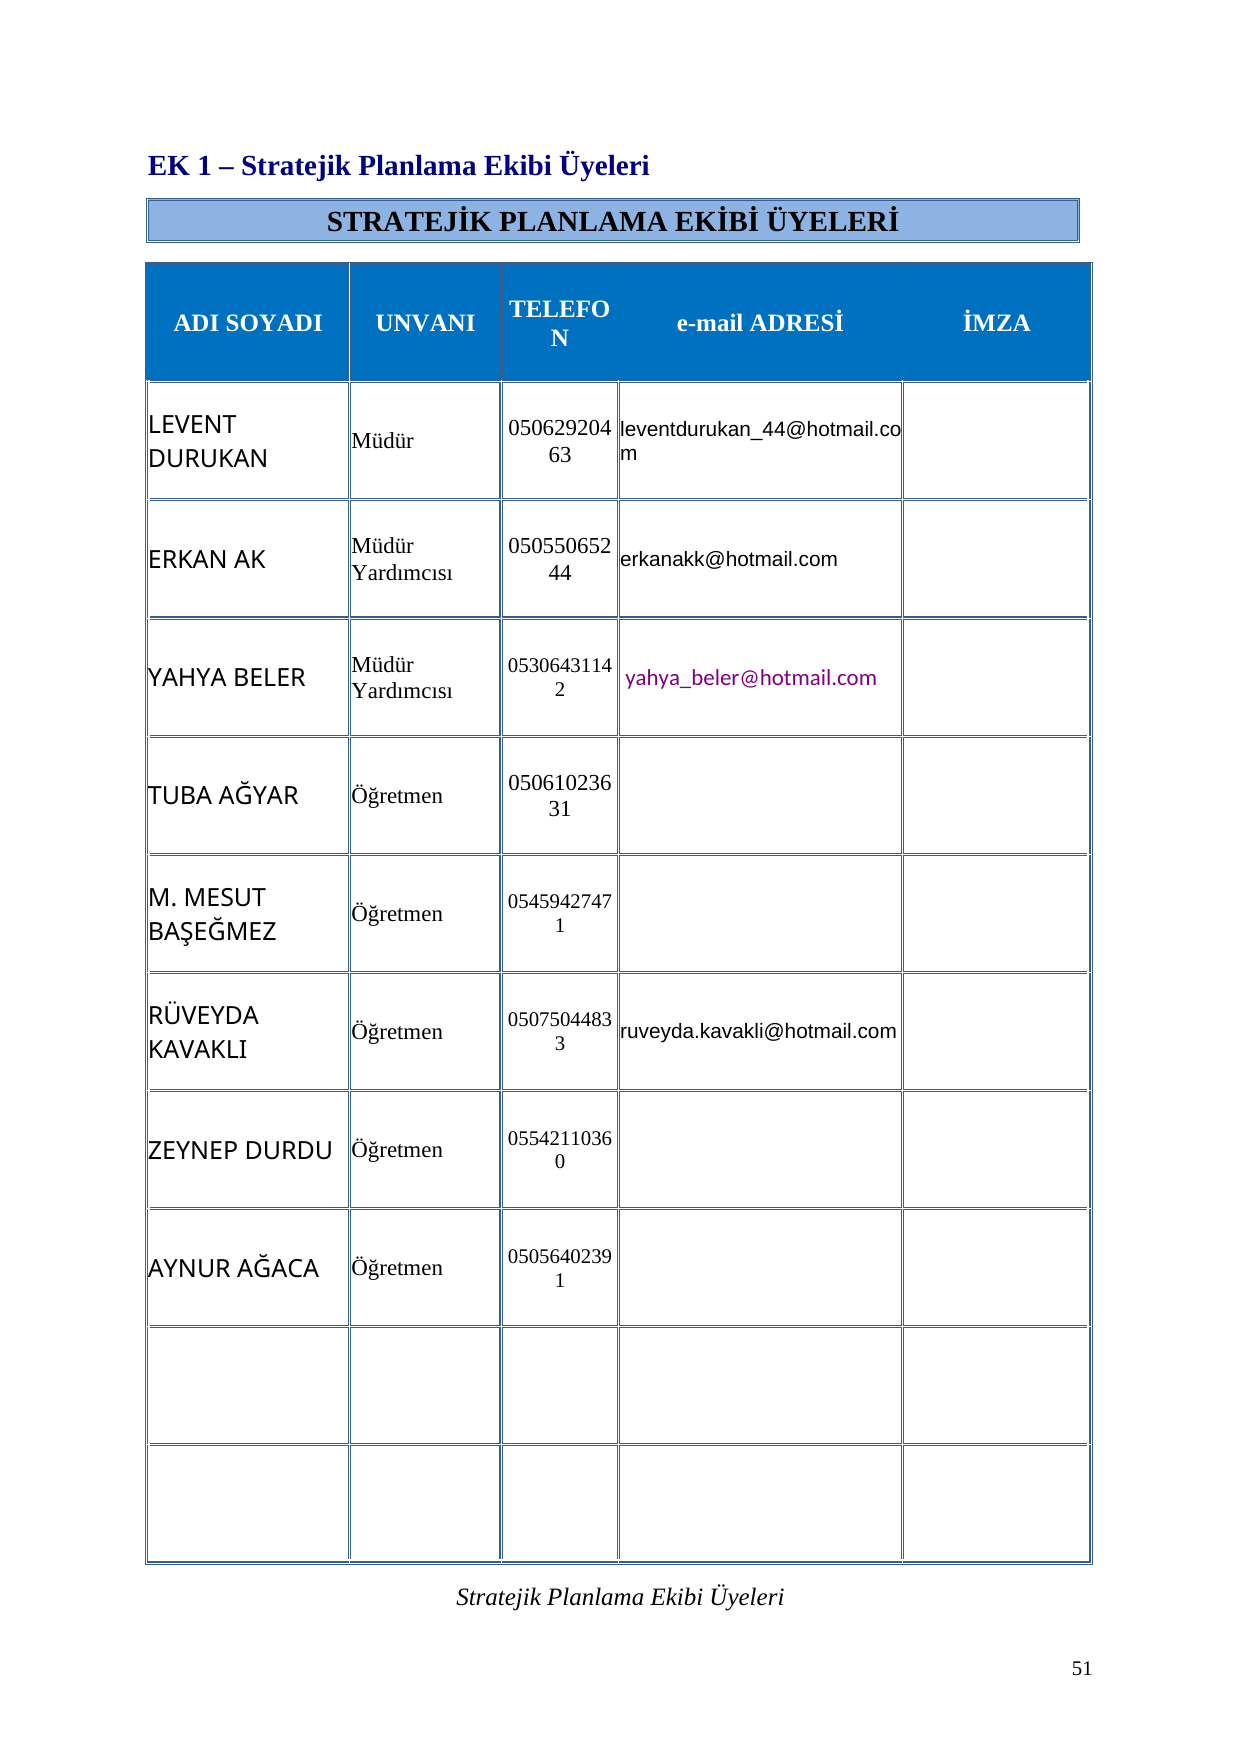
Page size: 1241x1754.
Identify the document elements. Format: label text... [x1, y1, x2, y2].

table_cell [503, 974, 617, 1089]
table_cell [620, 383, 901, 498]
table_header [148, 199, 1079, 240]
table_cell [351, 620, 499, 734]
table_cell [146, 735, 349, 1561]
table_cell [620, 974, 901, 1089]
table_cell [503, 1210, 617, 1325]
subtitle Stratejik Planlama Ekibi Üyeleri [148, 1582, 1092, 1611]
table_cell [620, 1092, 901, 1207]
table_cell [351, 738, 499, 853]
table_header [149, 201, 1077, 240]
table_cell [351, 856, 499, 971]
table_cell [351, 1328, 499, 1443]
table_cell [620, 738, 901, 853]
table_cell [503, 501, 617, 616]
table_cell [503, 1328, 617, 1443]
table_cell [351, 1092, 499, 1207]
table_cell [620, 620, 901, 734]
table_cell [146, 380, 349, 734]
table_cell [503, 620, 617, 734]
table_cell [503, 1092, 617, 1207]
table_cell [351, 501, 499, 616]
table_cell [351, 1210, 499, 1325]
text EK 1 – Stratejik Planlama Ekibi Üyeleri [148, 148, 1092, 181]
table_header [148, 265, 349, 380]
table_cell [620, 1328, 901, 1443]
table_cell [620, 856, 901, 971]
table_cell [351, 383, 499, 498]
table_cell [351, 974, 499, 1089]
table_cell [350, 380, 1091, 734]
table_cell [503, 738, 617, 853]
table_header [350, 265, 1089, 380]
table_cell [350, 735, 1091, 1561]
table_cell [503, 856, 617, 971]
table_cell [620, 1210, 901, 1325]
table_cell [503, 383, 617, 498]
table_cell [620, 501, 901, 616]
